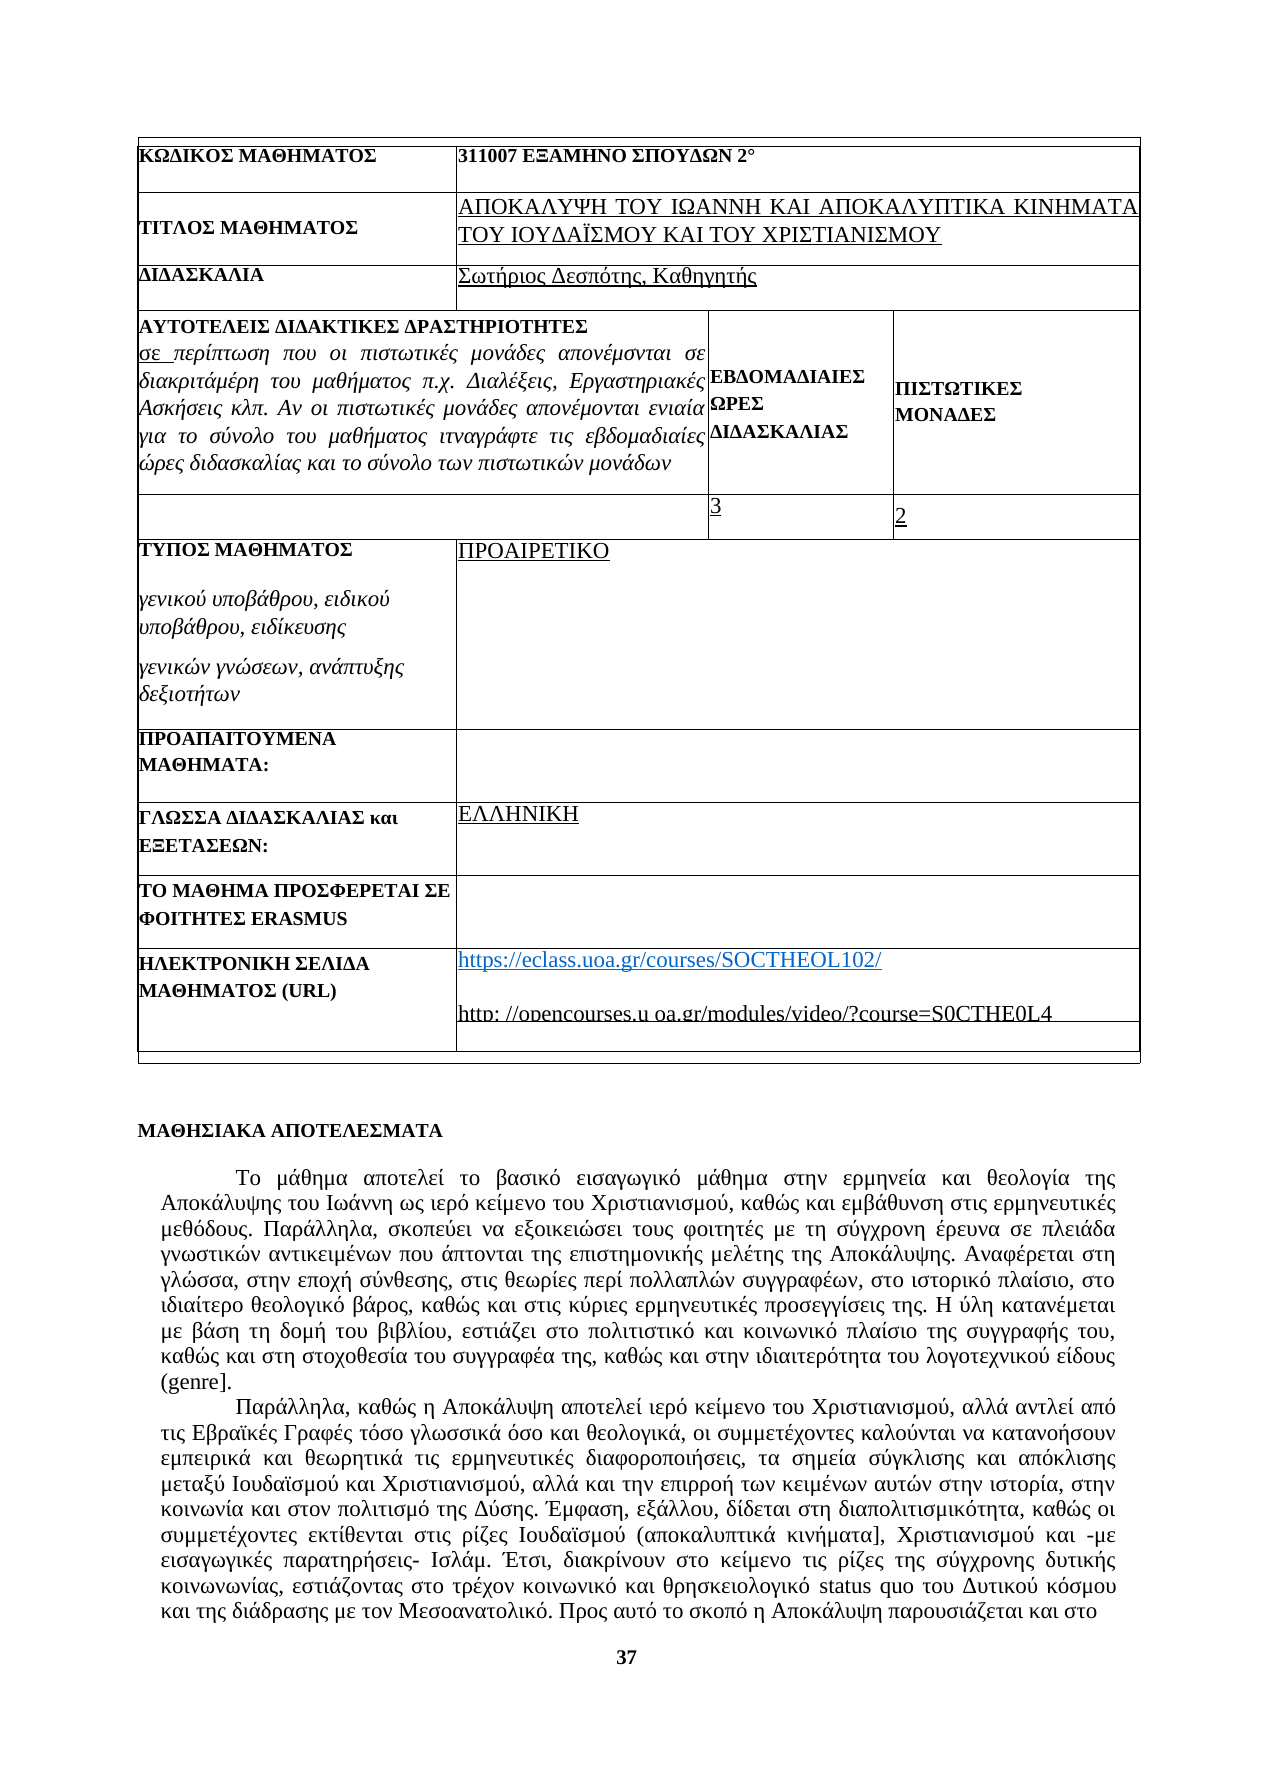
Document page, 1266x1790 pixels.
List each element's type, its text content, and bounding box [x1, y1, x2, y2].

table_cell [457, 730, 1139, 802]
table_cell [457, 1022, 1139, 1051]
table_cell 3 [709, 495, 893, 539]
table_cell ΔΙΔΑΣΚΑΛΙΑ [139, 266, 456, 310]
table_cell [139, 495, 708, 539]
table_cell https://eclass.uoa.gr/courses/SOCTHEOL102/ http: //opencourses.u oa.gr/modules/video/?course=S0CTHE0L4 [457, 949, 1139, 1021]
table_header 311007 ΕΞΑΜΗΝΟ ΣΠΟΥΔΩΝ 2° [457, 147, 1139, 192]
text Παράλληλα, καθώς η Αποκάλυψη αποτελεί ιερό κείμενο του Χριστιανισμού, αλλά αντλεί από τις Εβραϊκές Γραφές τόσο γλωσσικά όσο και θεολογικά, οι συμμετέχοντες καλούνται να κατανοήσουν εμπειρικά και θεωρητικά τις ερμηνευτικές διαφοροποιήσεις, τα σημεία σύγκλισης και απόκλισης μεταξύ Ιουδαϊσμού και Χριστιανισμού, αλλά και την επιρροή των κειμένων αυτών στην ιστορία, στην κοινωνία και στον πολιτισμό της Δύσης. Έμφαση, εξάλλου, δίδεται στη διαπολιτισμικότητα, καθώς οι συμμετέχοντες εκτίθενται στις ρίζες Ιουδαϊσμού (αποκαλυπτικά κινήματα], Χριστιανισμού και -με εισαγωγικές παρατηρήσεις- Ισλάμ. Έτσι, διακρίνουν στο κείμενο τις ρίζες της σύγχρονης δυτικής κοινωνωνίας, εστιάζοντας στο τρέχον κοινωνικό και θρησκειολογικό status quo του Δυτικού κόσμου και της διάδρασης με τον Μεσοανατολικό. Προς αυτό το σκοπό η Αποκάλυψη παρουσιάζεται και στο [160, 1394, 1117, 1624]
table_cell ΠΙΣΤΩΤΙΚΕΣ ΜΟΝΑΔΕΣ [894, 311, 1139, 494]
table_cell ΑΠΟΚΑΛΥΨΗ ΤΟΥ ΙΩΑΝΝΗ ΚΑΙ ΑΠΟΚΑΛΥΠΤΙΚΑ ΚΙΝΗΜΑΤΑ ΤΟΥ ΙΟΥΔΑΪΣΜΟΥ ΚΑΙ ΤΟΥ ΧΡΙΣΤΙΑΝΙΣΜΟΥ [457, 193, 1139, 264]
table_cell ΕΒΔΟΜΑΔΙΑΙΕΣ ΩΡΕΣ ΔΙΔΑΣΚΑΛΙΑΣ [709, 311, 893, 494]
table_cell ΓΛΩΣΣΑ ΔΙΔΑΣΚΑΛΙΑΣ και ΕΞΕΤΑΣΕΩΝ: [139, 803, 456, 874]
table_cell ΤΙΤΛΟΣ ΜΑΘΗΜΑΤΟΣ [139, 193, 456, 264]
table_cell ΕΛΛΗΝΙΚΗ [457, 803, 1139, 874]
table_cell Σωτήριος Δεσπότης, Καθηγητής [457, 266, 1139, 310]
table_cell ΤΥΠΟΣ ΜΑΘΗΜΑΤΟΣ γενικού υποβάθρου, ειδικού υποβάθρου, ειδίκευσης γενικών γνώσεων, ανάπτυξης δεξιοτήτων [139, 540, 456, 728]
table_cell ΗΛΕΚΤΡΟΝΙΚΗ ΣΕΛΙΔΑ ΜΑΘΗΜΑΤΟΣ (URL) [139, 949, 456, 1051]
table_header ΚΩΔΙΚΟΣ ΜΑΘΗΜΑΤΟΣ [139, 147, 456, 192]
table_cell ΠΡΟΑΠΑΙΤΟΥΜΕΝΑ ΜΑΘΗΜΑΤΑ: [139, 730, 456, 802]
table_cell [457, 876, 1139, 948]
text Το μάθημα αποτελεί το βασικό εισαγωγικό μάθημα στην ερμηνεία και θεολογία της Αποκάλυψης του Ιωάννη ως ιερό κείμενο του Χριστιανισμού, καθώς και εμβάθυνση στις ερμηνευτικές μεθόδους. Παράλληλα, σκοπεύει να εξοικειώσει τους φοιτητές με τη σύγχρονη έρευνα σε πλειάδα γνωστικών αντικειμένων που άπτονται της επιστημονικής μελέτης της Αποκάλυψης. Αναφέρεται στη γλώσσα, στην εποχή σύνθεσης, στις θεωρίες περί πολλαπλών συγγραφέων, στο ιστορικό πλαίσιο, στο ιδιαίτερο θεολογικό βάρος, καθώς και στις κύριες ερμηνευτικές προσεγγίσεις της. Η ύλη κατανέμεται με βάση τη δομή του βιβλίου, εστιάζει στο πολιτιστικό και κοινωνικό πλαίσιο της συγγραφής του, καθώς και στη στοχοθεσία του συγγραφέα της, καθώς και στην ιδιαιτερότητα του λογοτεχνικού είδους (genre]. [160, 1164, 1117, 1394]
table_cell 2 [894, 495, 1139, 539]
table_cell ΑΥΤΟΤΕΛΕΙΣ ΔΙΔΑΚΤΙΚΕΣ ΔΡΑΣΤΗΡΙΟΤΗΤΕΣ σε περίπτωση που οι πιστωτικές μονάδες απονέμσνται σε διακριτάμέρη του μαθήματος π.χ. Διαλέξεις, Εργαστηριακές Ασκήσεις κλπ. Αν οι πιστωτικές μονάδες απονέμονται ενιαία για το σύνολο του μαθήματος ιτναγράφτε τις εβδομαδιαίες ώρες διδασκαλίας και το σύνολο των πιστωτικών μονάδων [139, 311, 708, 494]
table_cell ΠΡΟΑΙΡΕΤΙΚΟ [457, 540, 1139, 728]
table_cell ΤΟ ΜΑΘΗΜΑ ΠΡΟΣΦΕΡΕΤΑΙ ΣΕ ΦΟΙΤΗΤΕΣ ERASMUS [139, 876, 456, 948]
subtitle ΜΑΘΗΣΙΑΚΑ ΑΠΟΤΕΛΕΣΜΑΤΑ [137, 1121, 1140, 1141]
